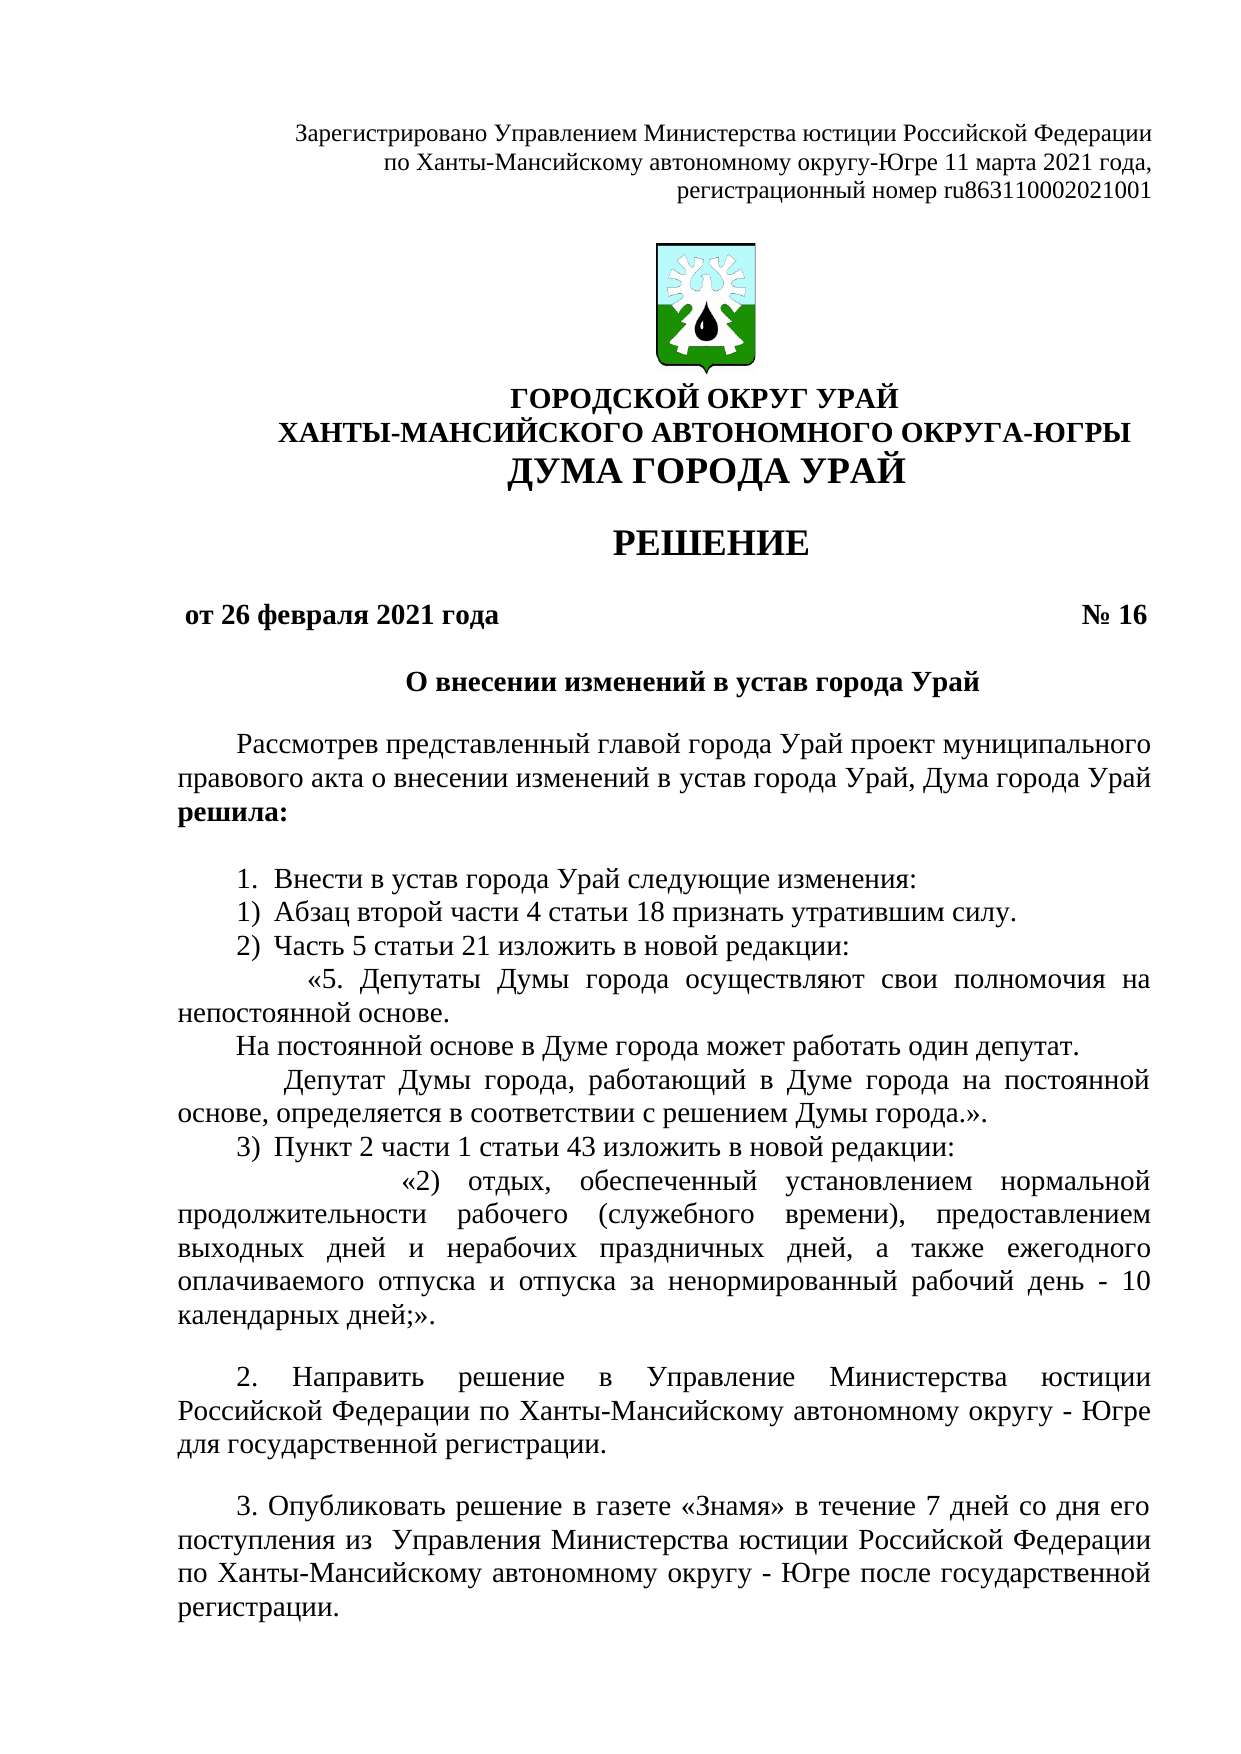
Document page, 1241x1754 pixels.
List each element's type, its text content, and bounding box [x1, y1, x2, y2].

title ДУМА ГОРОДА УРАЙ [177, 449, 1152, 492]
text «2) отдых, обеспеченный установлением нормальной продолжительности рабочего (служебного времени), предоставлением выходных дней и нерабочих праздничных дней, а также ежегодного оплачиваемого отпуска и отпуска за ненормированный рабочий день - 10 календарных дней;». [177, 1163, 1152, 1330]
text ГОРОДСКОЙ ОКРУГ УРАЙ [177, 382, 1231, 415]
text 2. Направить решение в Управление Министерства юстиции Российской Федерации по Ханты-Мансийскому автономному округу - Югре для государственной регистрации. [177, 1359, 1152, 1460]
text ХАНТЫ-МАНСИЙСКОГО АВТОНОМНОГО ОКРУГА-ЮГРЫ [177, 415, 1231, 449]
text О внесении изменений в устав города Урай [177, 664, 1152, 698]
text Депутат Думы города, работающий в Думе города на постоянной основе, определяется в соответствии с решением Думы города.». [177, 1062, 1152, 1129]
text «5. Депутаты Думы города осуществляют свои полномочия на непостоянной основе. [177, 961, 1152, 1028]
list Внести в устав города Урай следующие изменения: [236, 861, 1152, 894]
list Абзац второй части 4 статьи 18 признать утратившим силу. [236, 894, 1152, 928]
text от 26 февраля 2021 года № 16 [177, 597, 1152, 631]
list Пункт 2 части 1 статьи 43 изложить в новой редакции: [236, 1129, 1152, 1163]
text 3. Опубликовать решение в газете «Знамя» в течение 7 дней со дня его поступления из Управления Министерства юстиции Российской Федерации по Ханты-Мансийскому автономному округу - Югре после государственной регистрации. [177, 1488, 1152, 1623]
text регистрационный номер ru863110002021001 [177, 176, 1152, 204]
title Зарегистрировано Управлением Министерства юстиции Российской Федерации [158, 118, 1152, 147]
picture [656, 243, 756, 374]
title по Ханты-Мансийскому автономному округу-Югре 11 марта 2021 года, [158, 147, 1152, 176]
title РЕШЕНИЕ [177, 521, 1152, 564]
text На постоянной основе в Думе города может работать один депутат. [177, 1028, 1152, 1062]
text Рассмотрев представленный главой города Урай проект муниципального правового акта о внесении изменений в устав города Урай, Дума города Урай решила: [177, 727, 1152, 827]
list Часть 5 статьи 21 изложить в новой редакции: [236, 928, 1152, 961]
